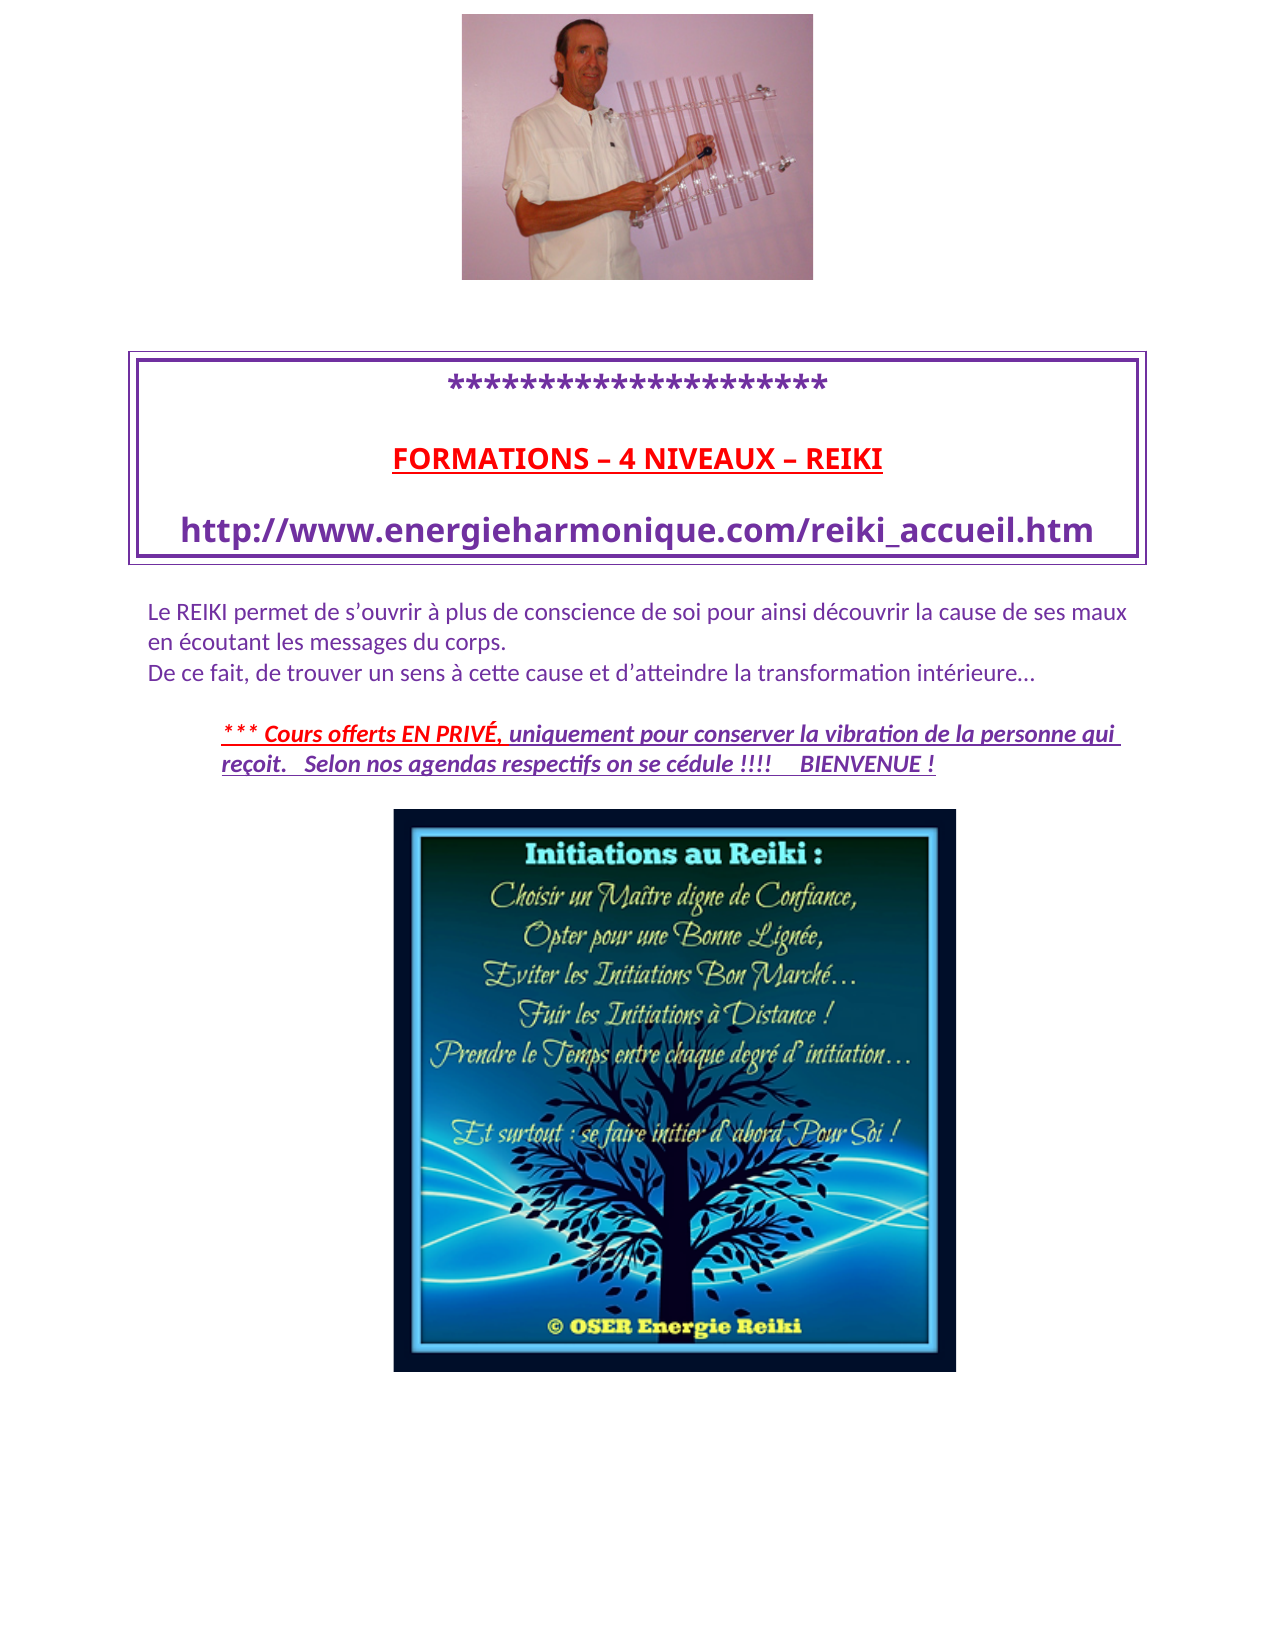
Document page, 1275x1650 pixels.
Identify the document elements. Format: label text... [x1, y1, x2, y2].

text FORMATIONS – 4 NIVEAUX – REIKI [139, 425, 1136, 478]
picture [393, 809, 957, 1372]
text *** Cours offerts EN PRIVÉ, uniquement pour conserver la vibration de la personne qui reçoit. Selon nos agendas respectifs on se cédule !!!! BIENVENUE ! [221, 718, 1128, 779]
text ********************* [130, 352, 1145, 409]
picture [461, 14, 814, 280]
text http://www.energieharmonique.com/reiki_accueil.htm [130, 494, 1145, 564]
text Le REIKI permet de s’ouvrir à plus de conscience de soi pour ainsi découvrir la cause de ses maux en écoutant les messages du corps. [148, 596, 1127, 657]
text De ce fait, de trouver un sens à cette cause et d’atteindre la transformation intérieure… [148, 657, 1127, 687]
